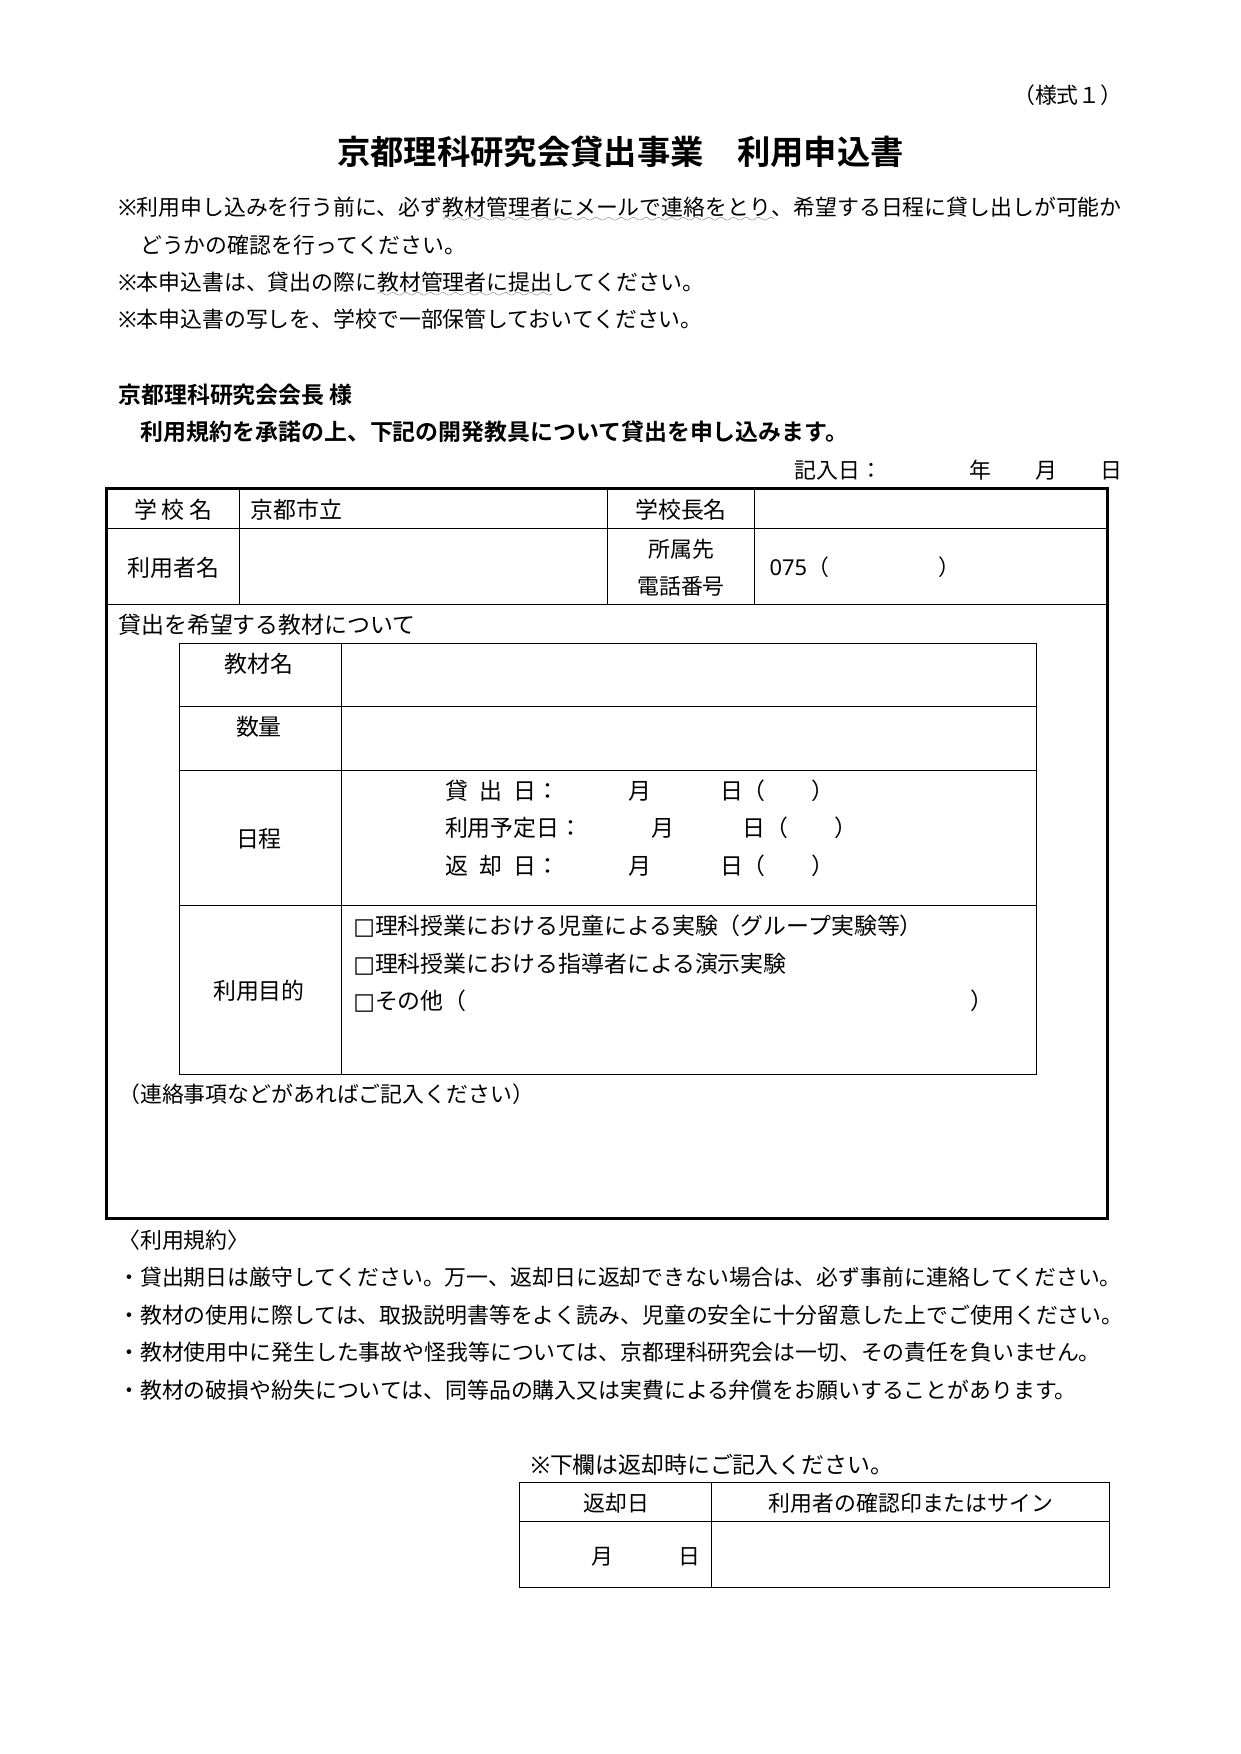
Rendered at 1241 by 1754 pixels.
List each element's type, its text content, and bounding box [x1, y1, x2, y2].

text ・教材の使用に際しては、取扱説明書等をよく読み、児童の安全に十分留意した上でご使用ください。 [118, 1295, 1122, 1332]
text ※利用申し込みを行う前に、必ず教材管理者にメールで連絡をとり、希望する日程に貸し出しが可能かどうかの確認を行ってください。 [118, 187, 1122, 262]
table_cell 所属先 電話番号 [608, 529, 754, 604]
table_header 学校長名 [608, 490, 754, 528]
table_cell 貸出を希望する教材について （連絡事項などがあればご記入ください） [108, 605, 1106, 1217]
text ・教材の破損や紛失については、同等品の購入又は実費による弁償をお願いすることがあります。 [118, 1370, 1122, 1407]
text 記入日： 年 月 日 [118, 450, 1122, 487]
text ※本申込書は、貸出の際に教材管理者に提出してください。 [118, 262, 1122, 300]
table_cell [240, 529, 607, 604]
text ※下欄は返却時にご記入ください。 [118, 1445, 1122, 1482]
text 利用規約を承諾の上、下記の開発教具について貸出を申し込みます。 [118, 412, 1122, 450]
table_header [755, 490, 1106, 528]
text 京都理科研究会貸出事業 利用申込書 [118, 112, 1122, 187]
table_cell [712, 1522, 1109, 1587]
text 〈利用規約〉 [118, 1220, 1122, 1257]
text （様式１） [118, 75, 1122, 112]
text ・教材使用中に発生した事故や怪我等については、京都理科研究会は一切、その責任を負いません。 [118, 1332, 1122, 1370]
table_header 学校名 [108, 490, 239, 528]
table_cell 月 日 [520, 1522, 711, 1587]
table_cell 利用者名 [108, 529, 239, 604]
text 京都理科研究会会長 様 [118, 375, 1122, 412]
text ※本申込書の写しを、学校で一部保管しておいてください。 [118, 300, 1122, 337]
table_header 利用者の確認印またはサイン [712, 1483, 1109, 1521]
table_header 京都市立 [240, 490, 607, 528]
table_header 返却日 [520, 1483, 711, 1521]
table_cell 075（ ） [755, 529, 1106, 604]
text ・貸出期日は厳守してください。万一、返却日に返却できない場合は、必ず事前に連絡してください。 [118, 1257, 1122, 1295]
